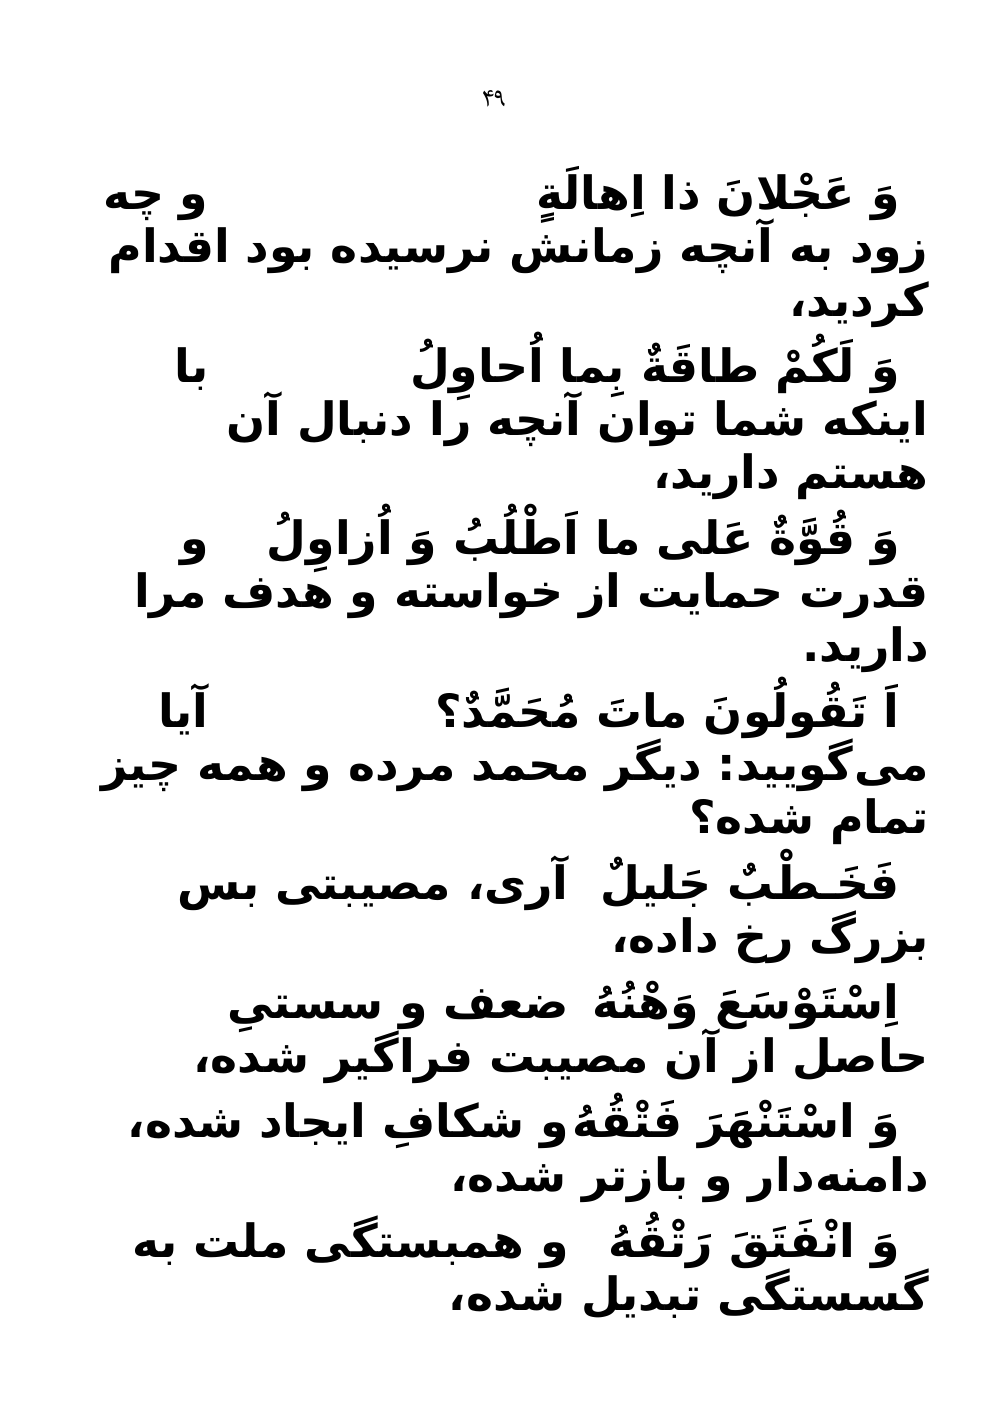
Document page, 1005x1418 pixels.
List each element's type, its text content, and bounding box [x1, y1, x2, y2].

text وَ اسْتَنْهَرَ فَتْقُهُ و شکافِ ایجاد شده، دامنه‌دار و بازتر شده، [89, 1095, 929, 1202]
text اِسْتَوْسَعَ وَهْنُهُ ضعف و سستیِ حاصل از آن مصیبت فراگیر شده، [89, 976, 929, 1083]
text وَ عَجْلانَ ذا اِهالَةٍ و چه زود به آنچه زمانش نرسیده بود اقدام کردید، [89, 167, 929, 327]
text اَ تَقُولُونَ ماتَ مُحَمَّدٌ؟ آیا می‌گویید: دیگر محمد مرده و همه چیز تمام شده؟ [89, 684, 929, 844]
text فَخَـطْبٌ جَلیلٌ آری، مصیبتى بس بزرگ رخ داده، [89, 857, 929, 964]
text وَ قُوَّةٌ عَلى ما اَطْلُبُ وَ اُزاوِلُ و قدرت حمایت از خواسته و هدف مرا دارید. [89, 512, 929, 672]
text وَ انْفَتَقَ رَتْقُهُ و همبستگی ملت به گسستگی تبدیل شده، [89, 1214, 929, 1321]
text وَ لَکُمْ طاقَةٌ بِما اُحاوِلُ با اینکه شما توان آنچه را دنبال آن هستم دارید، [89, 339, 929, 499]
